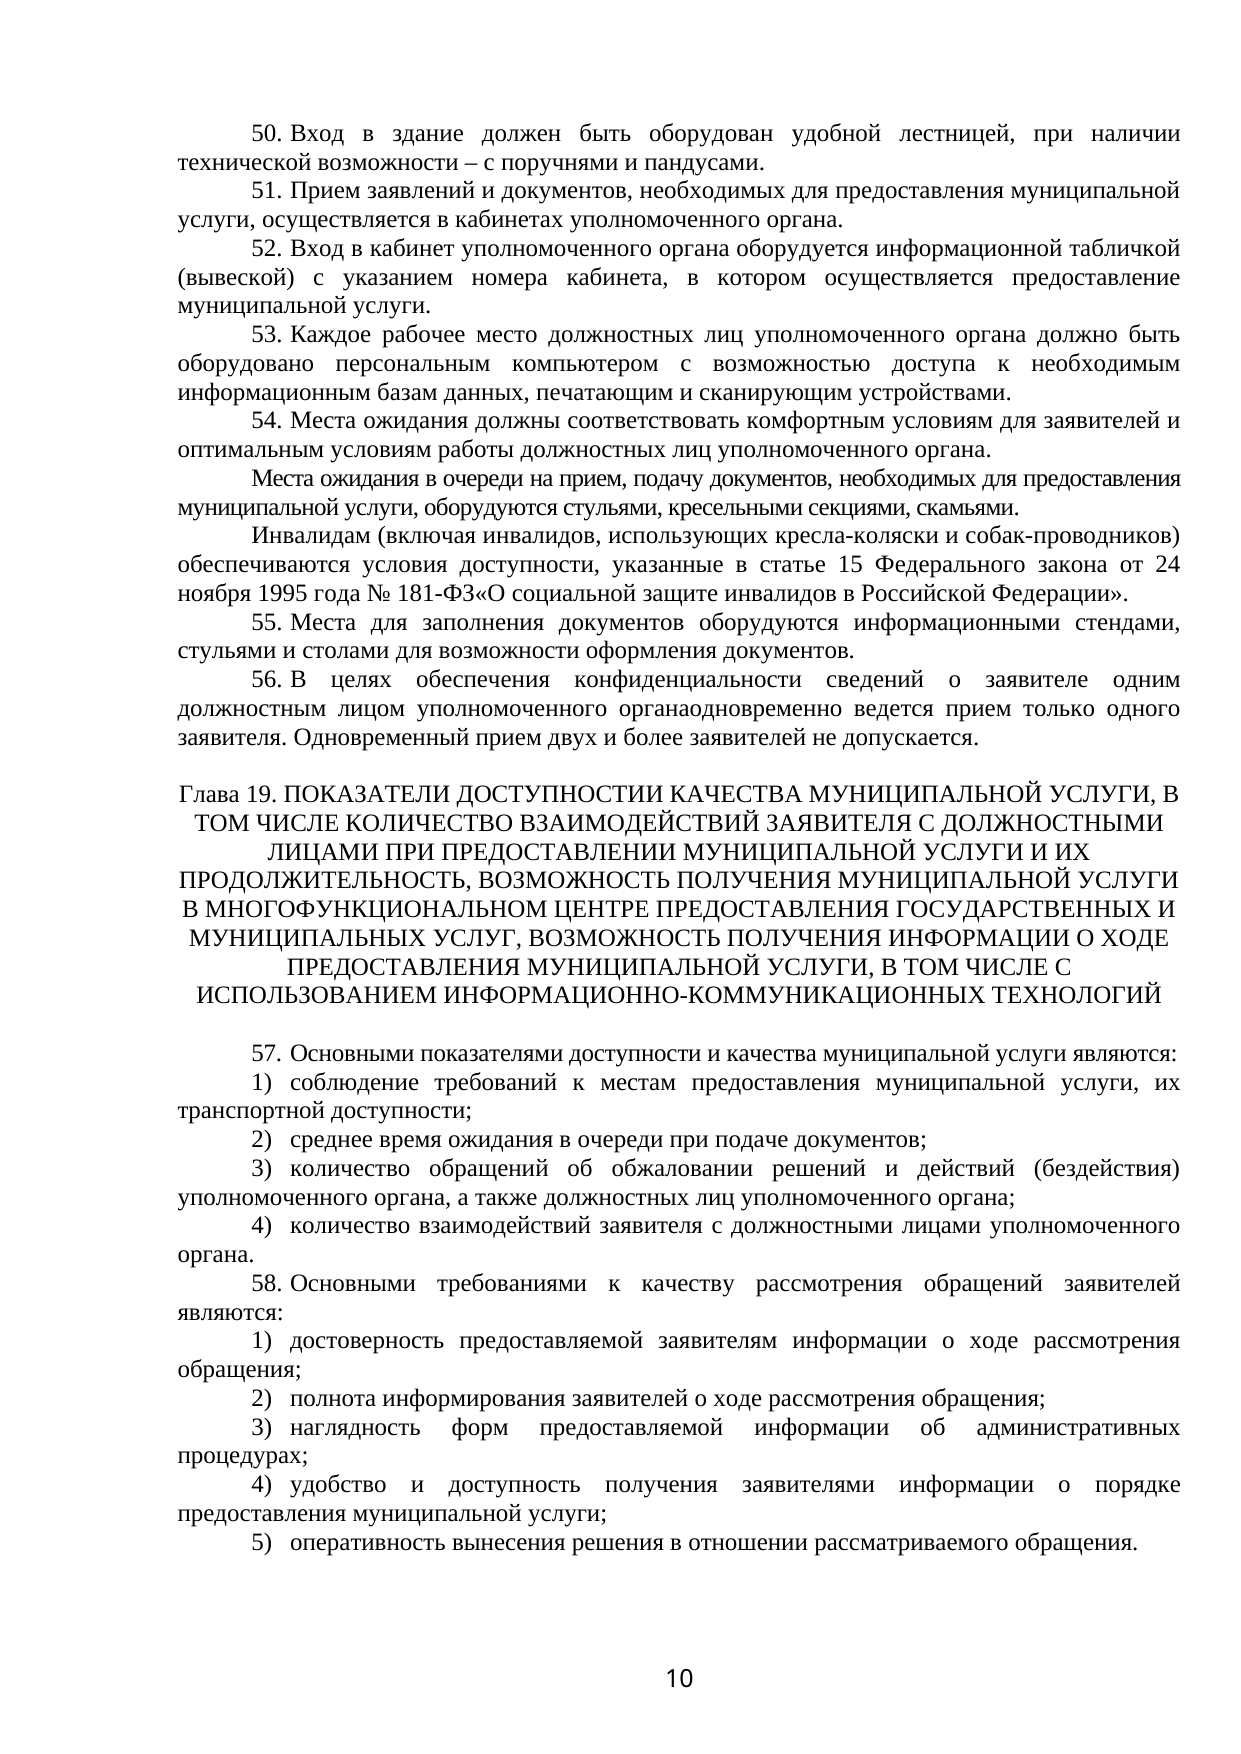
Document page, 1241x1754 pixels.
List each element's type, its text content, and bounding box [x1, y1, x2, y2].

text 55. Места для заполнения документов оборудуются информационными стендами, стульями и столами для возможности оформления документов. [177, 607, 1181, 664]
text 2) среднее время ожидания в очереди при подаче документов; [177, 1124, 1181, 1153]
text 51. Прием заявлений и документов, необходимых для предоставления муниципальной услуги, осуществляется в кабинетах уполномоченного органа. [177, 176, 1181, 233]
text 54. Места ожидания должны соответствовать комфортным условиям для заявителей и оптимальным условиям работы должностных лиц уполномоченного органа. [177, 406, 1181, 463]
text 56. В целях обеспечения конфиденциальности сведений о заявителе одним должностным лицом уполномоченного органаодновременно ведется прием только одного заявителя. Одновременный прием двух и более заявителей не допускается. [177, 664, 1181, 751]
text 52. Вход в кабинет уполномоченного органа оборудуется информационной табличкой (вывеской) с указанием номера кабинета, в котором осуществляется предоставление муниципальной услуги. [177, 233, 1181, 319]
text Места ожидания в очереди на прием, подачу документов, необходимых для предоставления муниципальной услуги, оборудуются стульями, кресельными секциями, скамьями. [177, 463, 1181, 521]
text 1) соблюдение требований к местам предоставления муниципальной услуги, их транспортной доступности; [177, 1067, 1181, 1124]
text 4) количество взаимодействий заявителя с должностными лицами уполномоченного органа. [177, 1211, 1181, 1268]
text 3) наглядность форм предоставляемой информации об административных процедурах; [177, 1412, 1181, 1469]
text 3) количество обращений об обжаловании решений и действий (бездействия) уполномоченного органа, а также должностных лиц уполномоченного органа; [177, 1153, 1181, 1211]
text 53. Каждое рабочее место должностных лиц уполномоченного органа должно быть оборудовано персональным компьютером с возможностью доступа к необходимым информационным базам данных, печатающим и сканирующим устройствами. [177, 319, 1181, 406]
text 1) достоверность предоставляемой заявителям информации о ходе рассмотрения обращения; [177, 1326, 1181, 1383]
text 57. Основными показателями доступности и качества муниципальной услуги являются: [177, 1038, 1181, 1067]
text 4) удобство и доступность получения заявителями информации о порядке предоставления муниципальной услуги; [177, 1469, 1181, 1527]
text 5) оперативность вынесения решения в отношении рассматриваемого обращения. [177, 1527, 1181, 1556]
text 50. Вход в здание должен быть оборудован удобной лестницей, при наличии технической возможности – с поручнями и пандусами. [177, 118, 1181, 176]
text 2) полнота информирования заявителей о ходе рассмотрения обращения; [177, 1383, 1181, 1412]
text 58. Основными требованиями к качеству рассмотрения обращений заявителей являются: [177, 1268, 1181, 1326]
text Инвалидам (включая инвалидов, использующих кресла-коляски и собак-проводников) обеспечиваются условия доступности, указанные в статье 15 Федерального закона от 24 ноября 1995 года № 181-ФЗ«О социальной защите инвалидов в Российской Федерации». [177, 521, 1181, 607]
text Глава 19. ПОКАЗАТЕЛИ ДОСТУПНОСТИИ КАЧЕСТВА МУНИЦИПАЛЬНОЙ УСЛУГИ, В ТОМ ЧИСЛЕ КОЛИЧЕСТВО ВЗАИМОДЕЙСТВИЙ ЗАЯВИТЕЛЯ С ДОЛЖНОСТНЫМИ ЛИЦАМИ ПРИ ПРЕДОСТАВЛЕНИИ МУНИЦИПАЛЬНОЙ УСЛУГИ И ИХ ПРОДОЛЖИТЕЛЬНОСТЬ, ВОЗМОЖНОСТЬ ПОЛУЧЕНИЯ МУНИЦИПАЛЬНОЙ УСЛУГИ В МНОГОФУНКЦИОНАЛЬНОМ ЦЕНТРЕ ПРЕДОСТАВЛЕНИЯ ГОСУДАРСТВЕННЫХ И МУНИЦИПАЛЬНЫХ УСЛУГ, ВОЗМОЖНОСТЬ ПОЛУЧЕНИЯ ИНФОРМАЦИИ О ХОДЕ ПРЕДОСТАВЛЕНИЯ МУНИЦИПАЛЬНОЙ УСЛУГИ, В ТОМ ЧИСЛЕ С ИСПОЛЬЗОВАНИЕМ ИНФОРМАЦИОННО-КОММУНИКАЦИОННЫХ ТЕХНОЛОГИЙ [177, 779, 1181, 1009]
